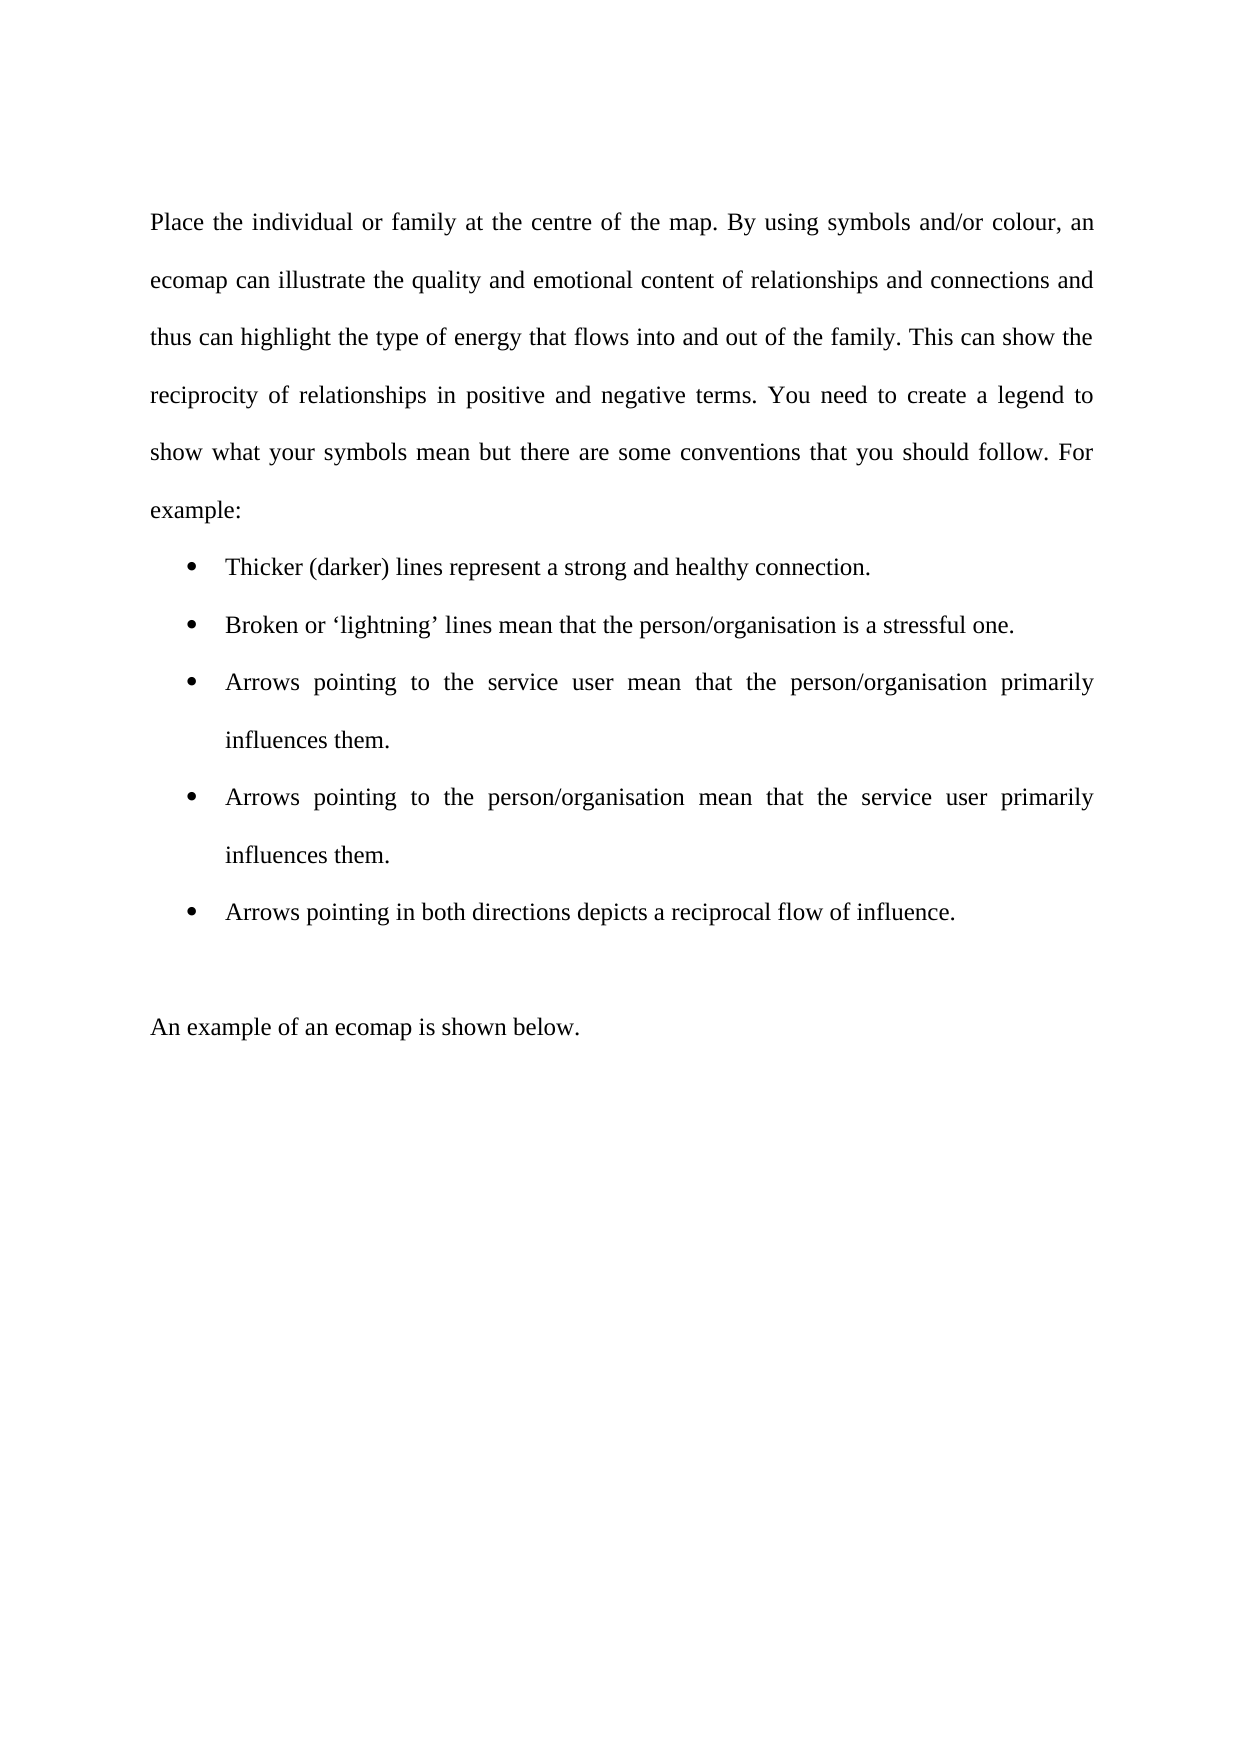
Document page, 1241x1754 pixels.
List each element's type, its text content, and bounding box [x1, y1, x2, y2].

list Arrows pointing to the person/organisation mean that the service user primarily influences them. [187, 782, 1095, 869]
text An example of an ecomap is shown below. [150, 1012, 1152, 1041]
list Thicker (darker) lines represent a strong and healthy connection. [187, 552, 1095, 581]
list Arrows pointing to the service user mean that the person/organisation primarily influences them. [187, 667, 1095, 754]
text Place the individual or family at the centre of the map. By using symbols and/or colour, an ecomap can illustrate the quality and emotional content of relationships and connections and thus can highlight the type of energy that flows into and out of the family. This can show the reciprocity of relationships in positive and negative terms. You need to create a legend to show what your symbols mean but there are some conventions that you should follow. For example: [150, 207, 1095, 524]
list Broken or ‘lightning’ lines mean that the person/organisation is a stressful one. [187, 610, 1095, 639]
list Arrows pointing in both directions depicts a reciprocal flow of influence. [187, 897, 1152, 926]
